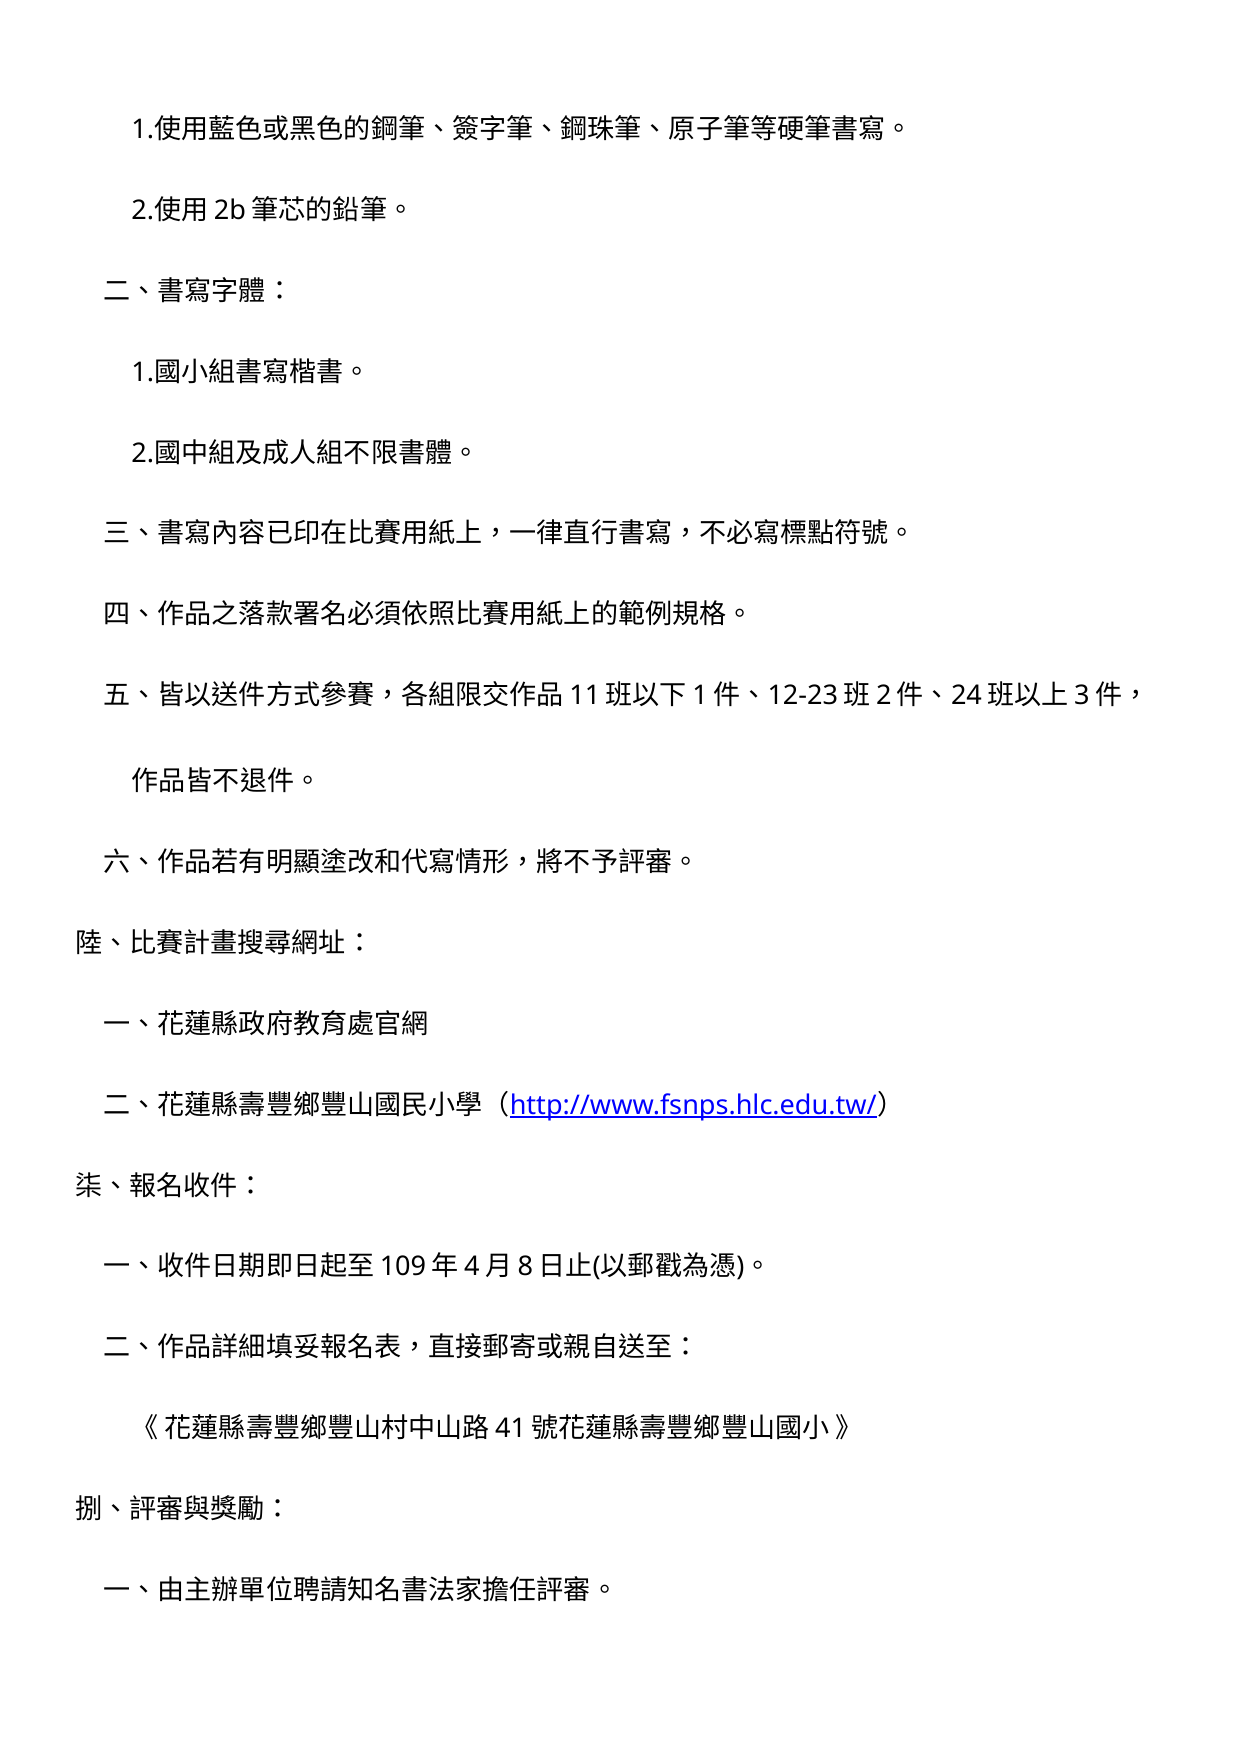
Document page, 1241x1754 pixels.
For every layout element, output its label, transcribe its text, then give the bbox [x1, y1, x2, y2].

text 捌、評審與獎勵： [75, 1469, 1165, 1544]
text 一、收件日期即日起至109年4月8日止(以郵戳為憑)。 [75, 1227, 1165, 1302]
text 陸、比賽計畫搜尋網址： [75, 903, 1165, 978]
text 六、作品若有明顯塗改和代寫情形，將不予評審。 [75, 822, 1165, 897]
text 2.使用2b筆芯的鉛筆。 [75, 170, 1165, 245]
text 柒、報名收件： [75, 1146, 1165, 1221]
text 一、由主辦單位聘請知名書法家擔任評審。 [75, 1550, 1165, 1625]
text 三、書寫內容已印在比賽用紙上，一律直行書寫，不必寫標點符號。 [75, 494, 1165, 569]
text 1.使用藍色或黑色的鋼筆、簽字筆、鋼珠筆、原子筆等硬筆書寫。 [75, 89, 1165, 164]
text 五、皆以送件方式參賽，各組限交作品11班以下1件、12-23班2件、24班以上3件， 作品皆不退件。 [75, 655, 1165, 817]
text 二、作品詳細填妥報名表，直接郵寄或親自送至： [75, 1307, 1165, 1382]
text 二、花蓮縣壽豐鄉豐山國民小學（http://www.fsnps.hlc.edu.tw/） [75, 1065, 1165, 1140]
text 2.國中組及成人組不限書體。 [75, 413, 1165, 488]
text 1.國小組書寫楷書。 [75, 332, 1165, 407]
text 一、花蓮縣政府教育處官網 [75, 984, 1165, 1059]
text 四、作品之落款署名必須依照比賽用紙上的範例規格。 [75, 574, 1165, 649]
text 二、書寫字體： [75, 251, 1165, 326]
text 《 花蓮縣壽豐鄉豐山村中山路41號花蓮縣壽豐鄉豐山國小 》 [75, 1388, 1165, 1463]
